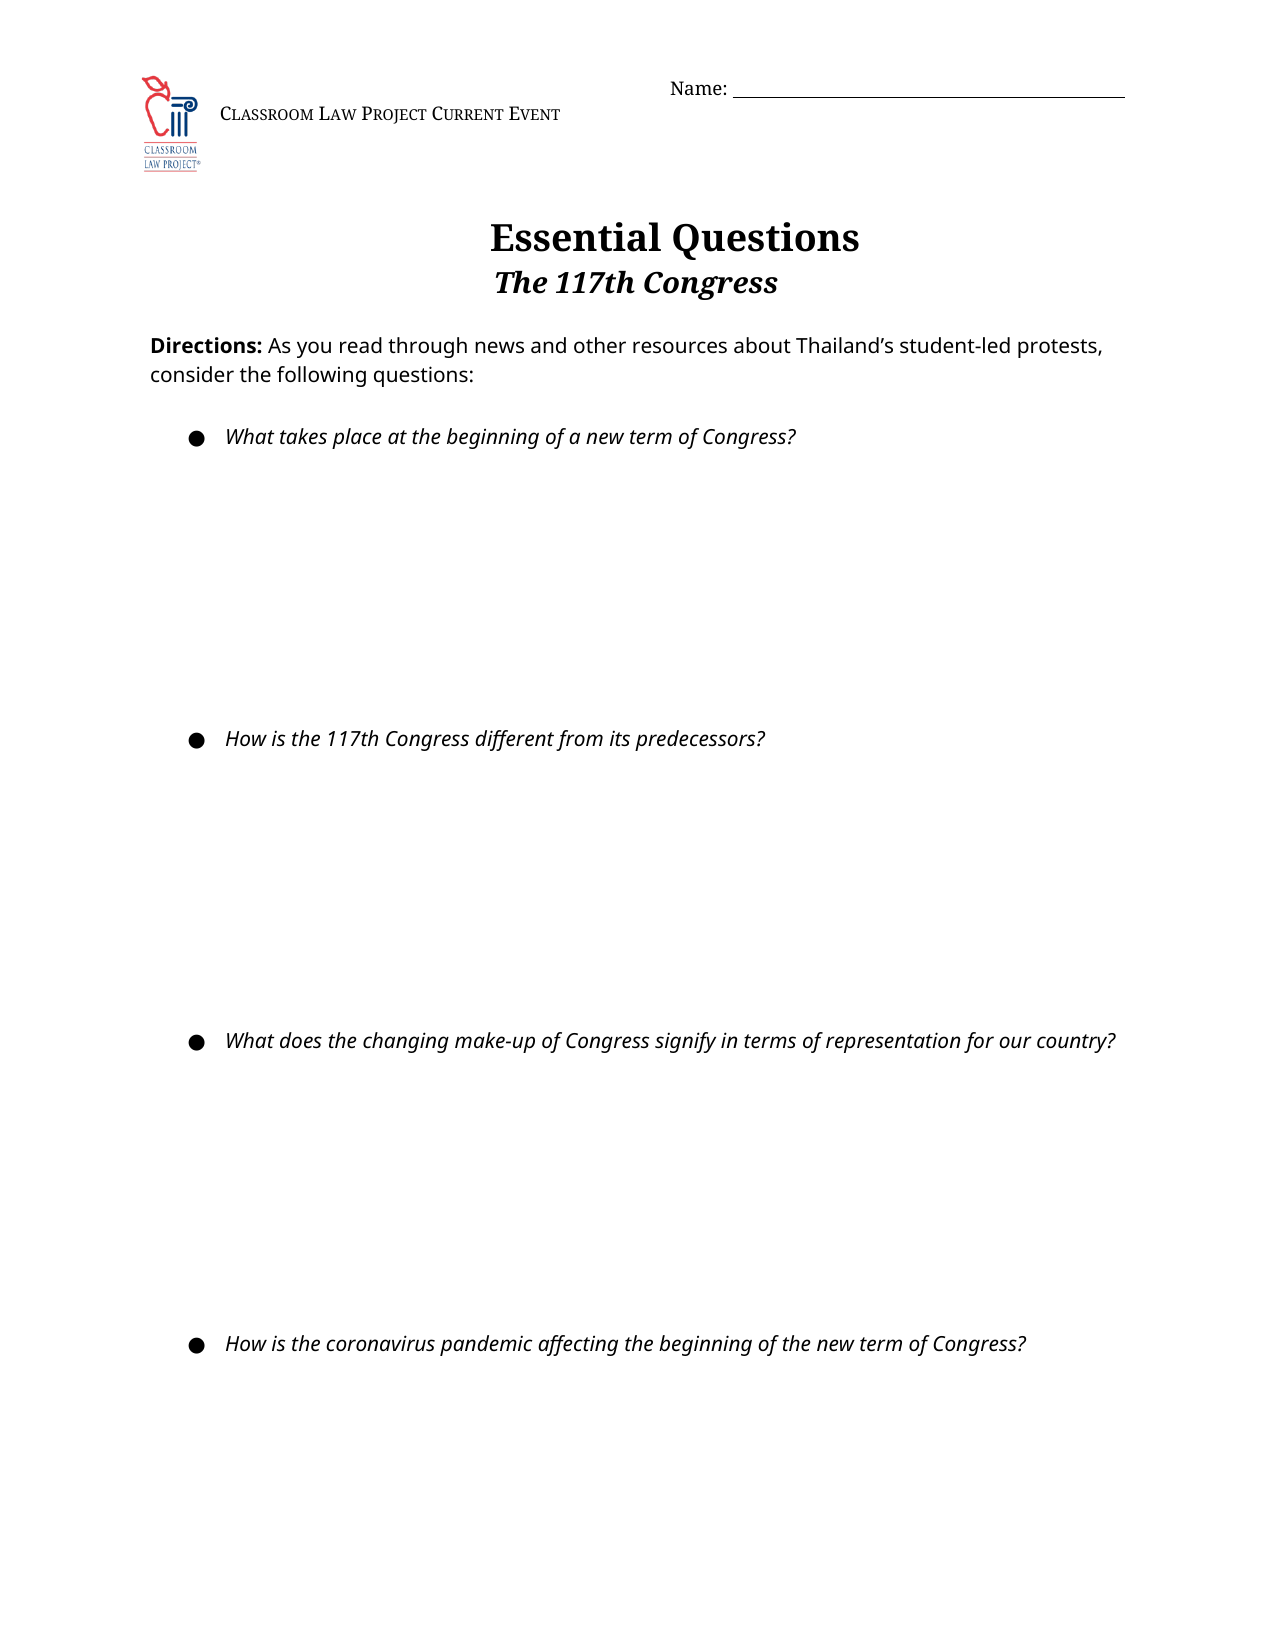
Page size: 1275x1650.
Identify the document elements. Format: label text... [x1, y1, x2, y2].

list What takes place at the beginning of a new term of Congress? [187, 413, 1125, 456]
list How is the coronavirus pandemic affecting the beginning of the new term of Congress? [187, 1320, 1125, 1363]
text Essential Questions [225, 211, 1125, 262]
picture [141, 75, 201, 173]
text Name: [201, 75, 1125, 101]
text Directions: As you read through news and other resources about Thailand’s student-led protests, consider the following questions: [150, 332, 1125, 388]
text Classroom Law Project Current Event [201, 101, 1125, 126]
list What does the changing make-up of Congress signify in terms of representation for our country? [187, 1018, 1125, 1061]
text The 117th Congress [150, 262, 1125, 302]
list How is the 117th Congress different from its predecessors? [187, 716, 1125, 758]
